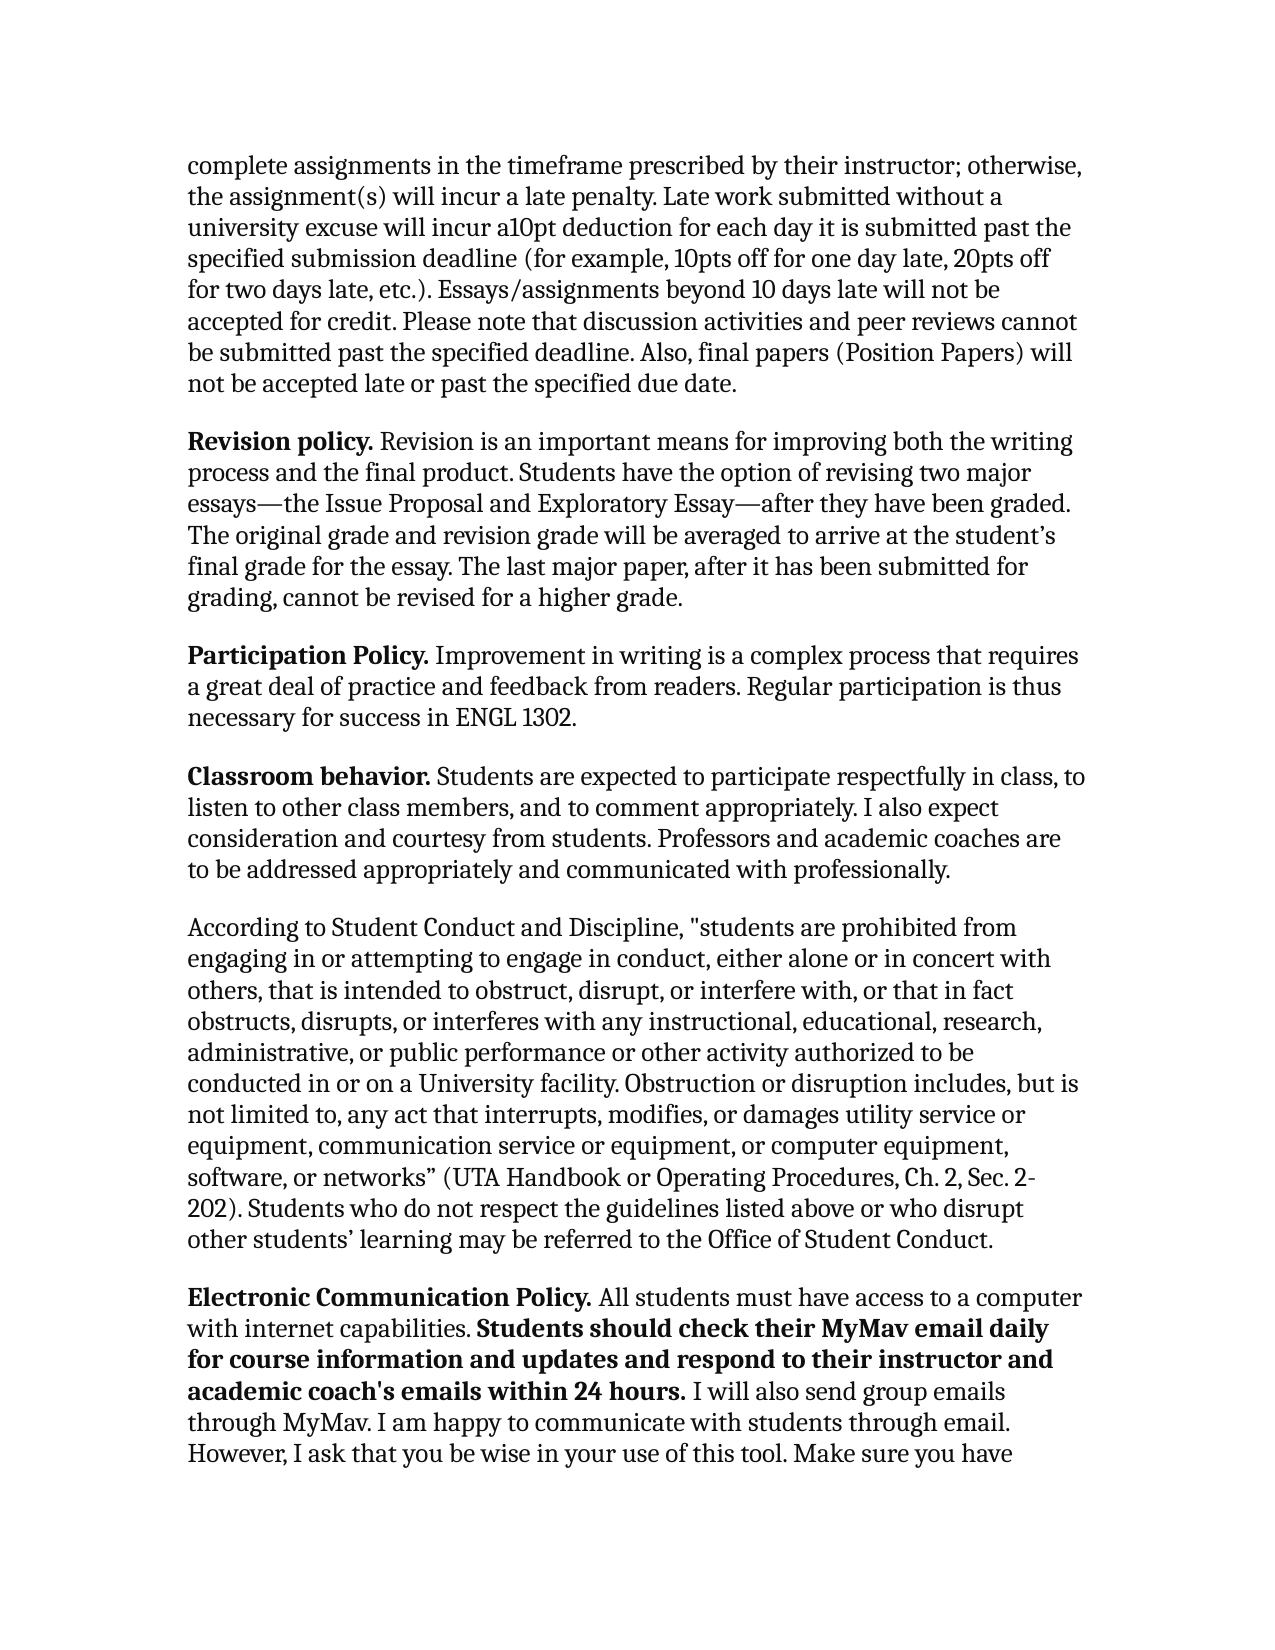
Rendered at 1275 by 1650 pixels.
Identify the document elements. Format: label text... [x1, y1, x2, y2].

text According to Student Conduct and Discipline, "students are prohibited from engaging in or attempting to engage in conduct, either alone or in concert with others, that is intended to obstruct, disrupt, or interfere with, or that in fact obstructs, disrupts, or interferes with any instructional, educational, research, administrative, or public performance or other activity authorized to be conducted in or on a University facility. Obstruction or disruption includes, but is not limited to, any act that interrupts, modifies, or damages utility service or equipment, communication service or equipment, or computer equipment, software, or networks” (UTA Handbook or Operating Procedures, Ch. 2, Sec. 2-202). Students who do not respect the guidelines listed above or who disrupt other students’ learning may be referred to the Office of Student Conduct. [187, 912, 1087, 1255]
text Revision policy. Revision is an important means for improving both the writing process and the final product. Students have the option of revising two major essays—the Issue Proposal and Exploratory Essay—after they have been graded. The original grade and revision grade will be averaged to arrive at the student’s final grade for the essay. The last major paper, after it has been submitted for grading, cannot be revised for a higher grade. [187, 426, 1087, 613]
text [187, 150, 1087, 399]
text Participation Policy. Improvement in writing is a complex process that requires a great deal of practice and feedback from readers. Regular participation is thus necessary for success in ENGL 1302. [187, 640, 1087, 734]
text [187, 1282, 1087, 1469]
text Classroom behavior. Students are expected to participate respectfully in class, to listen to other class members, and to comment appropriately. I also expect consideration and courtesy from students. Professors and academic coaches are to be addressed appropriately and communicated with professionally. [187, 761, 1087, 885]
